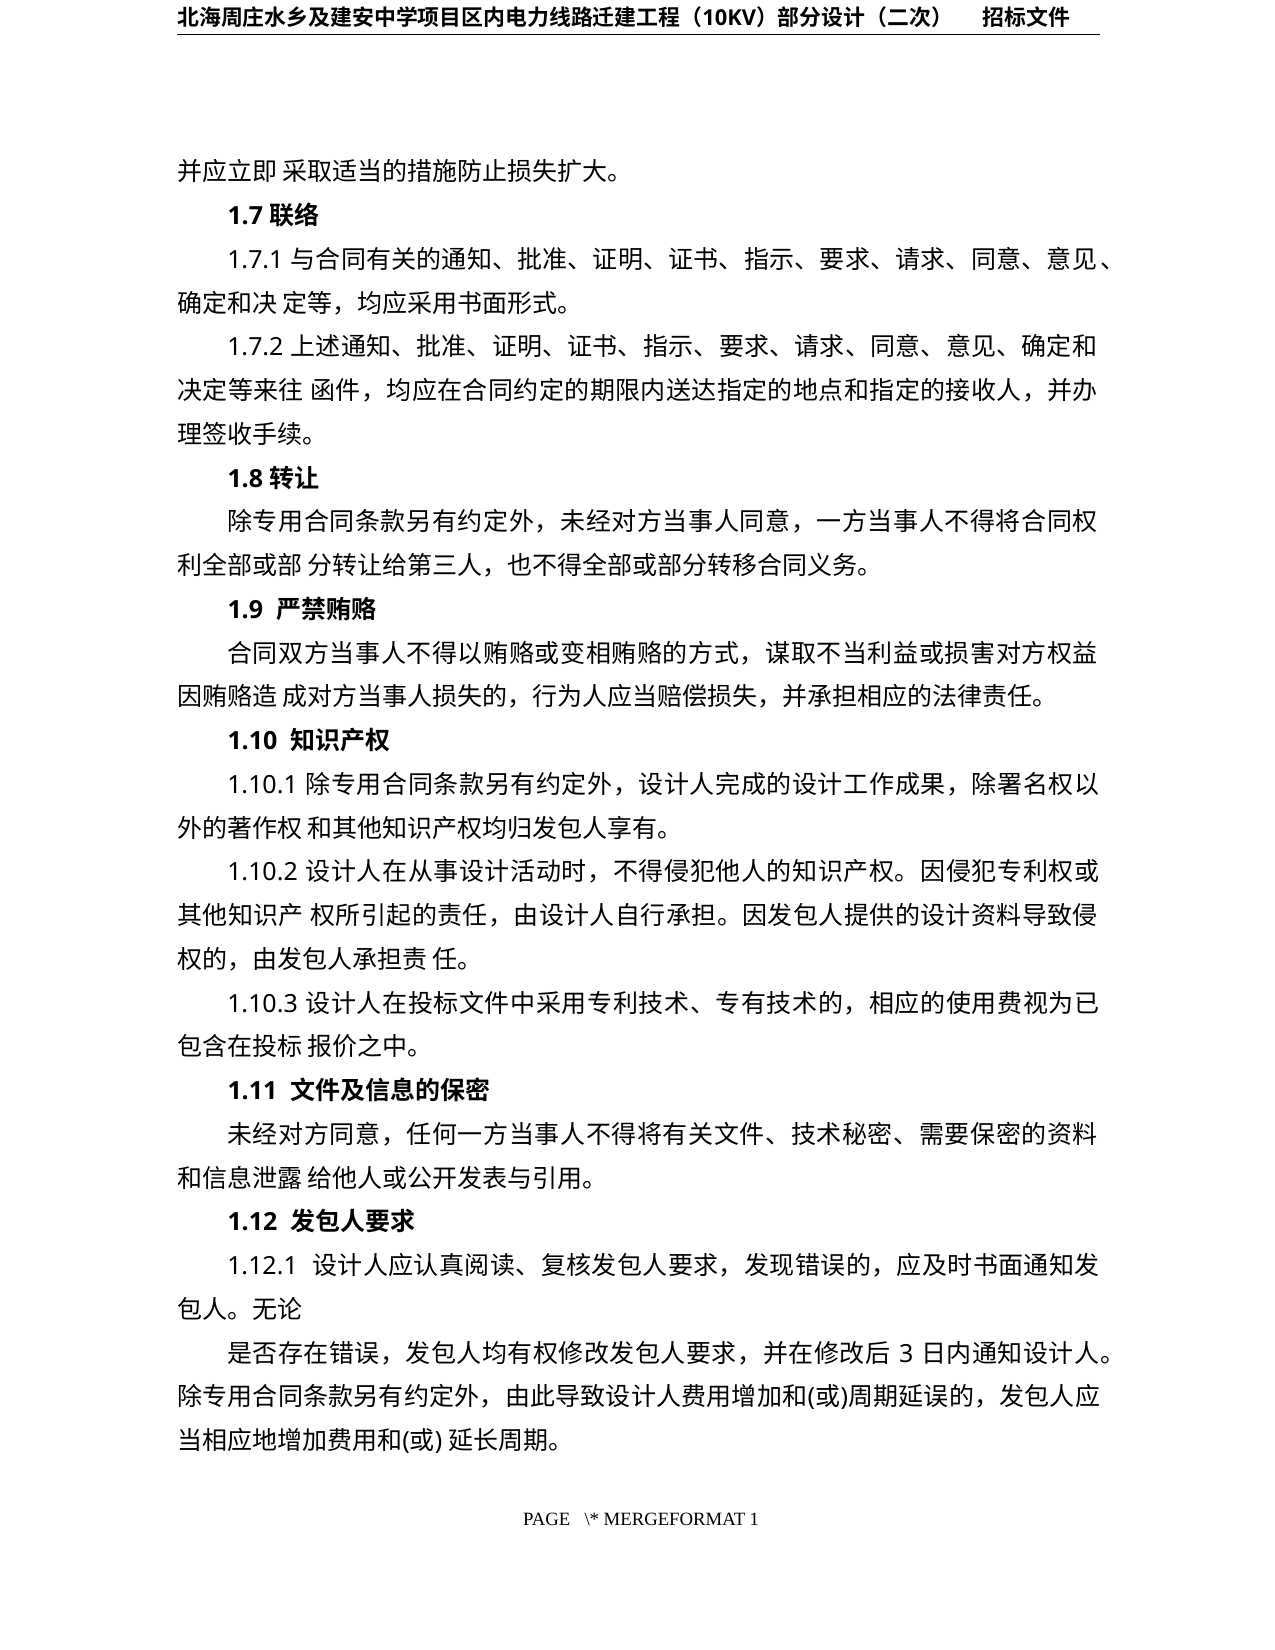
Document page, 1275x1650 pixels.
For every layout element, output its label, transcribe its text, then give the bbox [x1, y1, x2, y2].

text 1.12 发包人要求 [177, 1196, 1100, 1239]
text 1.7.2 上述通知、批准、证明、证书、指示、要求、请求、同意、意见、确定和决定等来往 函件，均应在合同约定的期限内送达指定的地点和指定的接收人，并办理签收手续。 [177, 321, 1100, 452]
text 1.10.3 设计人在投标文件中采用专利技术、专有技术的，相应的使用费视为已包含在投标 报价之中。 [177, 977, 1100, 1064]
text 1.9 严禁贿赂 [177, 583, 1100, 627]
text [177, 146, 1100, 189]
text 除专用合同条款另有约定外，未经对方当事人同意，一方当事人不得将合同权利全部或部 分转让给第三人，也不得全部或部分转移合同义务。 [177, 496, 1100, 583]
text 1.12.1 设计人应认真阅读、复核发包人要求，发现错误的，应及时书面通知发包人。无论 [177, 1239, 1100, 1327]
text 1.11 文件及信息的保密 [177, 1064, 1100, 1108]
text 合同双方当事人不得以贿赂或变相贿赂的方式，谋取不当利益或损害对方权益。因贿赂造 成对方当事人损失的，行为人应当赔偿损失，并承担相应的法律责任。 [177, 627, 1100, 714]
text 1.7 联络 [177, 189, 1100, 233]
text 1.8 转让 [177, 452, 1100, 496]
text 1.10.2 设计人在从事设计活动时，不得侵犯他人的知识产权。因侵犯专利权或其他知识产 权所引起的责任，由设计人自行承担。因发包人提供的设计资料导致侵权的，由发包人承担责 任。 [177, 846, 1100, 977]
text 是否存在错误，发包人均有权修改发包人要求，并在修改后 3 日内通知设计人。除专用合同条款另有约定外，由此导致设计人费用增加和(或)周期延误的，发包人应当相应地增加费用和(或) 延长周期。 [177, 1327, 1100, 1458]
text 未经对方同意，任何一方当事人不得将有关文件、技术秘密、需要保密的资料和信息泄露 给他人或公开发表与引用。 [177, 1108, 1100, 1196]
text 1.10.1 除专用合同条款另有约定外，设计人完成的设计工作成果，除署名权以外的著作权 和其他知识产权均归发包人享有。 [177, 758, 1100, 846]
text 1.7.1 与合同有关的通知、批准、证明、证书、指示、要求、请求、同意、意见、确定和决 定等，均应采用书面形式。 [177, 233, 1100, 321]
text 1.10 知识产权 [177, 714, 1100, 758]
